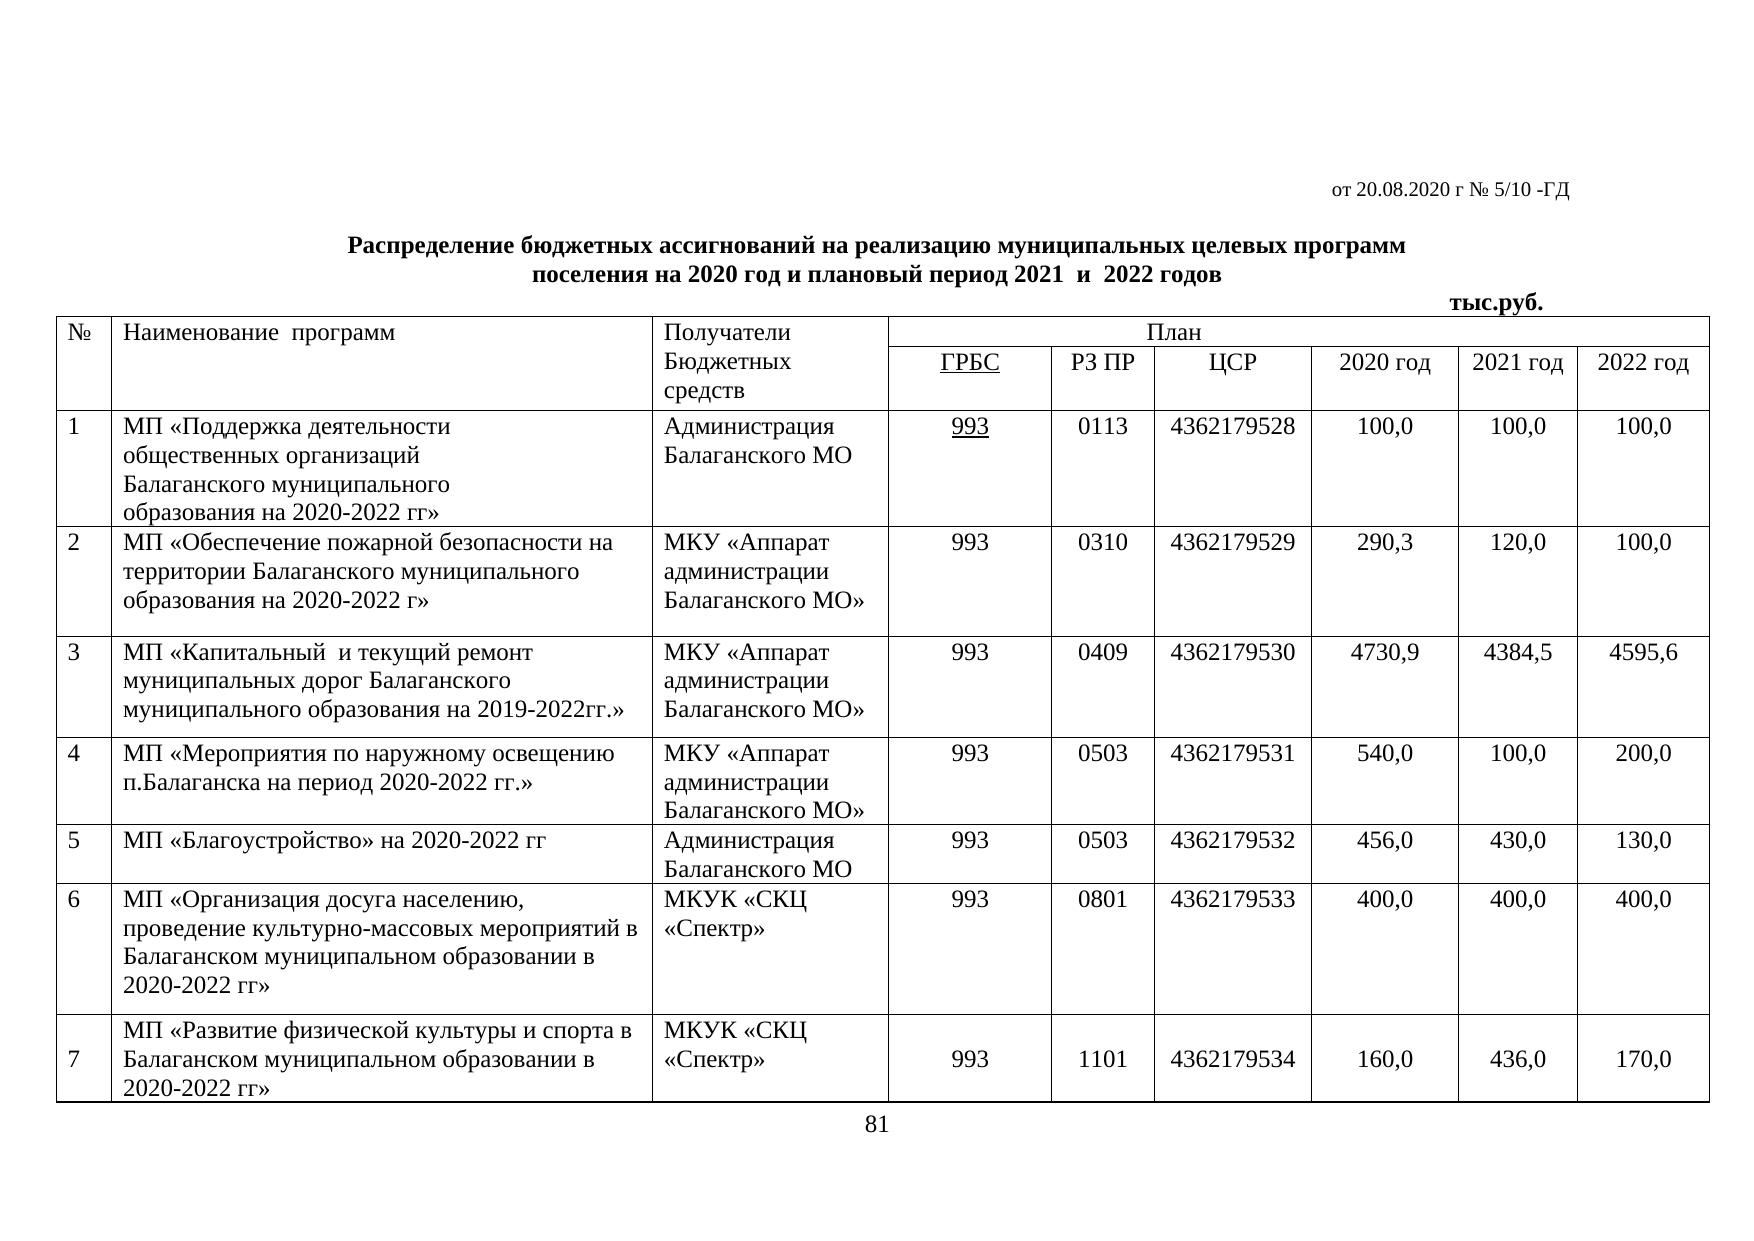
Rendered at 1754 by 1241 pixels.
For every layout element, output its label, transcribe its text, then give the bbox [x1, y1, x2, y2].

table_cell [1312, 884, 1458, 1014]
text Распределение бюджетных ассигнований на реализацию муниципальных целевых программ [118, 230, 1636, 259]
text поселения на 2020 год и плановый период 2021 и 2022 годов [118, 259, 1636, 287]
text тыс.руб. [118, 287, 1636, 316]
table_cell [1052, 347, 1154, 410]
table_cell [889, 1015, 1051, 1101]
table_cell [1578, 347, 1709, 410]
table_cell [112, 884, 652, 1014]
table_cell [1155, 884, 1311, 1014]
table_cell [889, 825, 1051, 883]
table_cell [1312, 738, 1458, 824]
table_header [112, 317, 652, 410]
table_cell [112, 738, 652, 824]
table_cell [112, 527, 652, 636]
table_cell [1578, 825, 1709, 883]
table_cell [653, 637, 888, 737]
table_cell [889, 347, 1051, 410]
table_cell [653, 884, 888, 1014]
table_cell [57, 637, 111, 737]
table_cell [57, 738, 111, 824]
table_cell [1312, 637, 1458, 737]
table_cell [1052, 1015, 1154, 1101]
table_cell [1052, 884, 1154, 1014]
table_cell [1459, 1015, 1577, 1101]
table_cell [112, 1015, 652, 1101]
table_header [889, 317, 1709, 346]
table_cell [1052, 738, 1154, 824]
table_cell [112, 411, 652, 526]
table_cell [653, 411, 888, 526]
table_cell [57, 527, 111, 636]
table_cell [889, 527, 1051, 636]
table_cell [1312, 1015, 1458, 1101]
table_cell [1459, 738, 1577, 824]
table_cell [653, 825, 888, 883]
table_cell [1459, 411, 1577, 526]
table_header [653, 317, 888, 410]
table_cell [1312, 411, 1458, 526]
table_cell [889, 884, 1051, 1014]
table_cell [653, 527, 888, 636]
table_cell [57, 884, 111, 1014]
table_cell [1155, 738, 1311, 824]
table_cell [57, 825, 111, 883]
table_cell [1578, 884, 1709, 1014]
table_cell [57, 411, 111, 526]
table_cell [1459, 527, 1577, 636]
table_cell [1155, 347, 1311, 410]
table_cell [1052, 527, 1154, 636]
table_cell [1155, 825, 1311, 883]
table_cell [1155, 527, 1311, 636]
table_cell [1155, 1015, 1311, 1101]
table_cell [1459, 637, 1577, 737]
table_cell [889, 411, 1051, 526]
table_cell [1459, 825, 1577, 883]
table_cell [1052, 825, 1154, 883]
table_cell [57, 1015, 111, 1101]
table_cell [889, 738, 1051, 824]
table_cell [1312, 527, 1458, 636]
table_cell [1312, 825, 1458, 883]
text от 20.08.2020 г № 5/10 -ГД [118, 177, 1636, 201]
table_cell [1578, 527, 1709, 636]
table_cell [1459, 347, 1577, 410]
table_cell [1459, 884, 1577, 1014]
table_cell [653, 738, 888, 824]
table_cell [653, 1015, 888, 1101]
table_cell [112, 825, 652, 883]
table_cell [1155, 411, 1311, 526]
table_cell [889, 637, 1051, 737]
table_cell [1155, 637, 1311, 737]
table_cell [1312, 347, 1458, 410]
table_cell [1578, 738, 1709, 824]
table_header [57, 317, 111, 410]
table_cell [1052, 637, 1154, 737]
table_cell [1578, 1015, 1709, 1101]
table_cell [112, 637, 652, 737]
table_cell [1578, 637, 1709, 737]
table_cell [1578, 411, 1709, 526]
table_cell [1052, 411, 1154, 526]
